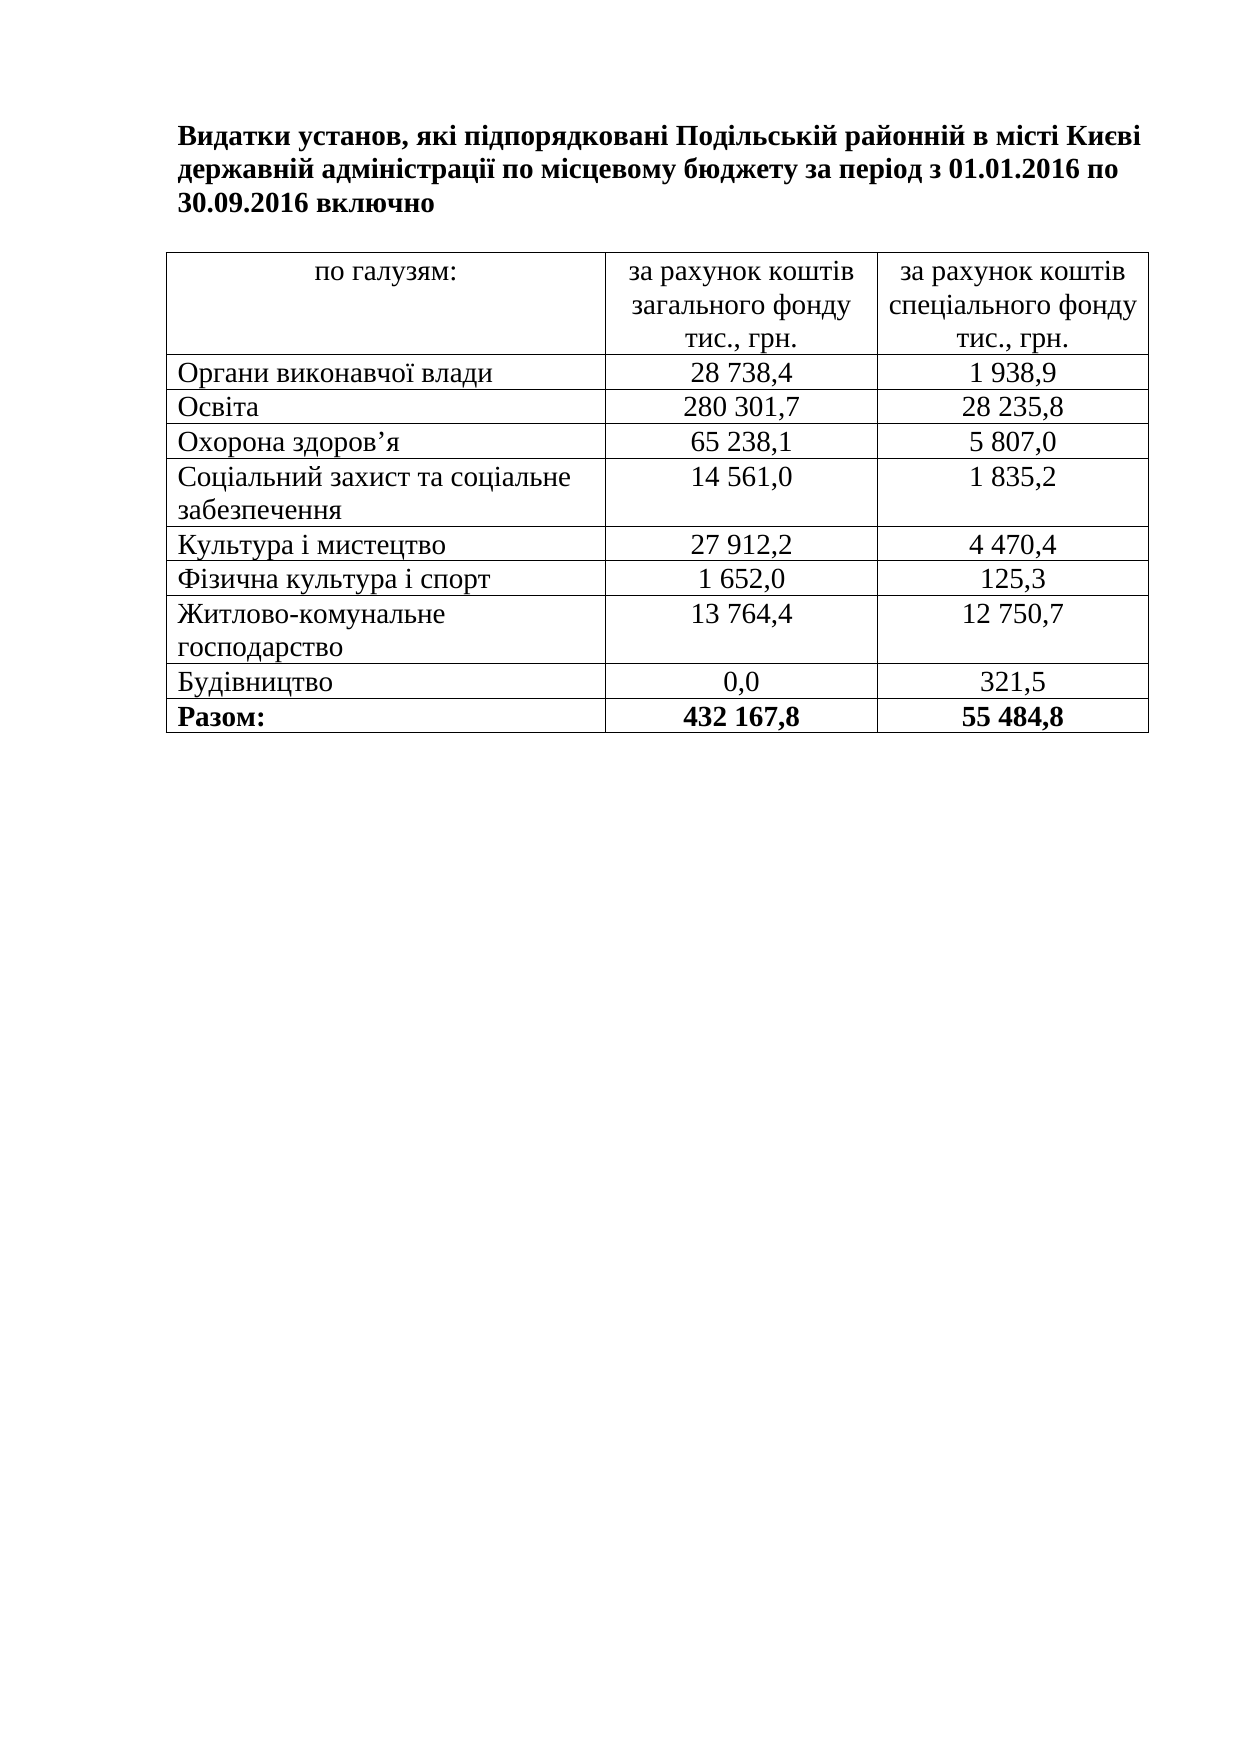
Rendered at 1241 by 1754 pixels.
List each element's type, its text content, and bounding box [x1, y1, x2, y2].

table_cell 280 301,7 [606, 390, 877, 423]
table_cell 28 235,8 [878, 390, 1148, 423]
table_cell 27 912,2 [606, 527, 877, 560]
table_cell Будівництво [167, 664, 605, 698]
table_cell Фізична культура і спорт [167, 561, 605, 595]
table_cell 65 238,1 [606, 424, 877, 458]
table_cell 55 484,8 [878, 699, 1148, 732]
table_cell 14 561,0 [606, 459, 877, 526]
table_cell 12 750,7 [878, 596, 1148, 663]
table_cell Органи виконавчої влади [167, 355, 605, 388]
text Видатки установ, які підпорядковані Подільській районній в місті Києві державній адміністрації по місцевому бюджету за період з 01.01.2016 по 30.09.2016 включно [177, 118, 1152, 219]
table_cell 1 938,9 [878, 355, 1148, 388]
table_cell Соціальний захист та соціальне забезпечення [167, 459, 605, 526]
table_cell 13 764,4 [606, 596, 877, 663]
table_header за рахунок коштів спеціального фонду тис., грн. [878, 253, 1148, 354]
table_cell Освіта [167, 390, 605, 423]
table_header по галузям: [167, 253, 605, 354]
table_cell Житлово-комунальне господарство [167, 596, 605, 663]
table_cell 0,0 [606, 664, 877, 698]
table_cell Разом: [167, 699, 605, 732]
table_cell 28 738,4 [606, 355, 877, 388]
table_cell 125,3 [878, 561, 1148, 595]
table_cell 5 807,0 [878, 424, 1148, 458]
table_cell Охорона здоров’я [167, 424, 605, 458]
table_header за рахунок коштів загального фонду тис., грн. [606, 253, 877, 354]
table_cell 1 652,0 [606, 561, 877, 595]
table_cell 4 470,4 [878, 527, 1148, 560]
table_cell 1 835,2 [878, 459, 1148, 526]
table_cell 432 167,8 [606, 699, 877, 732]
table_cell 321,5 [878, 664, 1148, 698]
table_cell Культура і мистецтво [167, 527, 605, 560]
